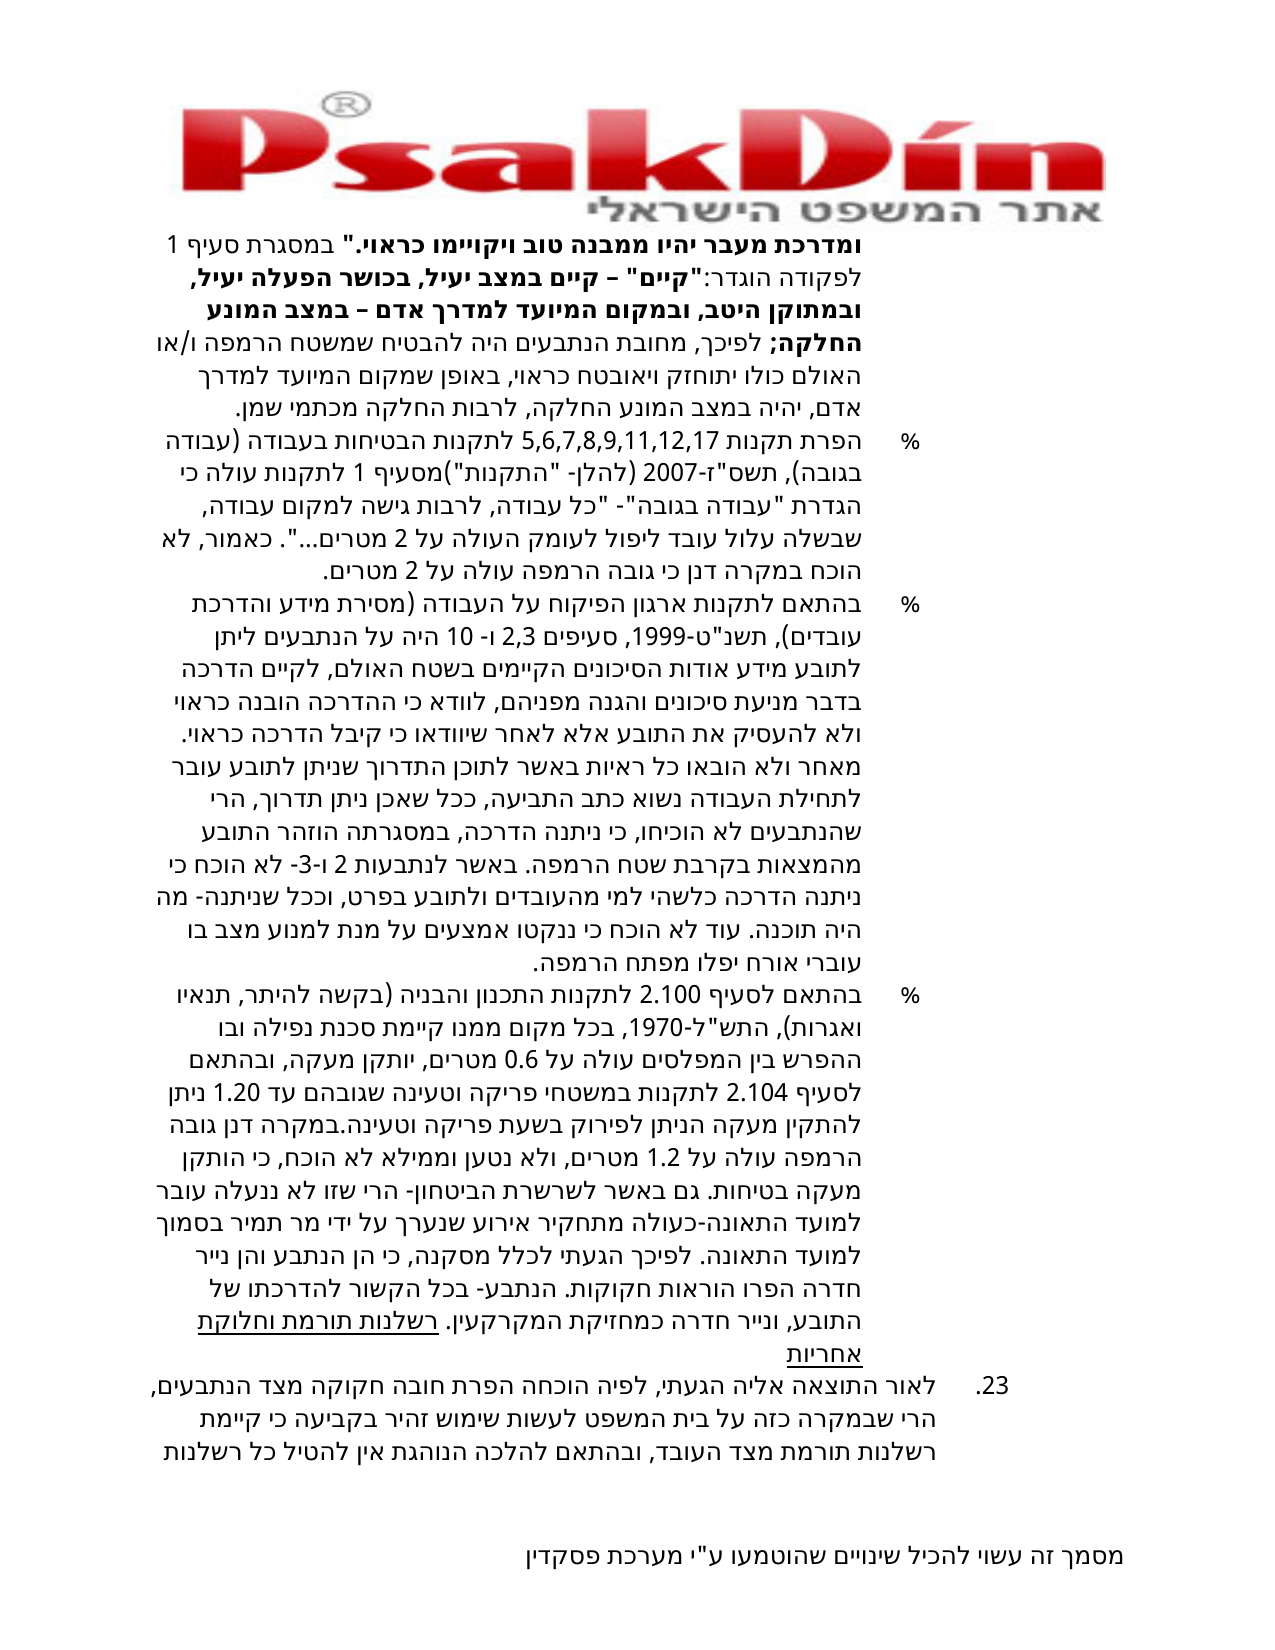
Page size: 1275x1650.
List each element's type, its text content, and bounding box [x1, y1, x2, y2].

list בהתאם לתקנות ארגון הפיקוח על העבודה (מסירת מידע והדרכת עובדים), תשנ"ט-1999, סעיפים 2,3 ו- 10 היה על הנתבעים ליתן לתובע מידע אודות הסיכונים הקיימים בשטח האולם, לקיים הדרכה בדבר מניעת סיכונים והגנה מפניהם, לוודא כי ההדרכה הובנה כראוי ולא להעסיק את התובע אלא לאחר שיוודאו כי קיבל הדרכה כראוי.מאחר ולא הובאו כל ראיות באשר לתוכן התדרוך שניתן לתובע עובר לתחילת העבודה נשוא כתב התביעה, ככל שאכן ניתן תדרוך, הרי שהנתבעים לא הוכיחו, כי ניתנה הדרכה, במסגרתה הוזהר התובע מהמצאות בקרבת שטח הרמפה. באשר לנתבעות 2 ו-3- לא הוכח כי ניתנה הדרכה כלשהי למי מהעובדים ולתובע בפרט, וככל שניתנה- מה היה תוכנה. עוד לא הוכח כי ננקטו אמצעים על מנת למנוע מצב בו עוברי אורח יפלו מפתח הרמפה. [150, 590, 900, 981]
list הפרת תקנות 5,6,7,8,9,11,12,17 לתקנות הבטיחות בעבודה (עבודה בגובה), תשס"ז-2007 (להלן- "התקנות")מסעיף 1 לתקנות עולה כי הגדרת "עבודה בגובה"- "כל עבודה, לרבות גישה למקום עבודה, שבשלה עלול עובד ליפול לעומק העולה על 2 מטרים...". כאמור, לא הוכח במקרה דנן כי גובה הרמפה עולה על 2 מטרים. [150, 427, 900, 590]
list בהתאם לסעיף 2.100 לתקנות התכנון והבניה (בקשה להיתר, תנאיו ואגרות), התש"ל-1970, בכל מקום ממנו קיימת סכנת נפילה ובו ההפרש בין המפלסים עולה על 0.6 מטרים, יותקן מעקה, ובהתאם לסעיף 2.104 לתקנות במשטחי פריקה וטעינה שגובהם עד 1.20 ניתן להתקין מעקה הניתן לפירוק בשעת פריקה וטעינה.במקרה דנן גובה הרמפה עולה על 1.2 מטרים, ולא נטען וממילא לא הוכח, כי הותקן מעקה בטיחות. גם באשר לשרשרת הביטחון- הרי שזו לא ננעלה עובר למועד התאונה-כעולה מתחקיר אירוע שנערך על ידי מר תמיר בסמוך למועד התאונה. לפיכך הגעתי לכלל מסקנה, כי הן הנתבע והן נייר חדרה הפרו הוראות חקוקות. הנתבע- בכל הקשור להדרכתו של התובע, ונייר חדרה כמחזיקת המקרקעין. רשלנות תורמת וחלוקת אחריות [150, 981, 900, 1372]
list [150, 231, 900, 427]
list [150, 1372, 975, 1470]
